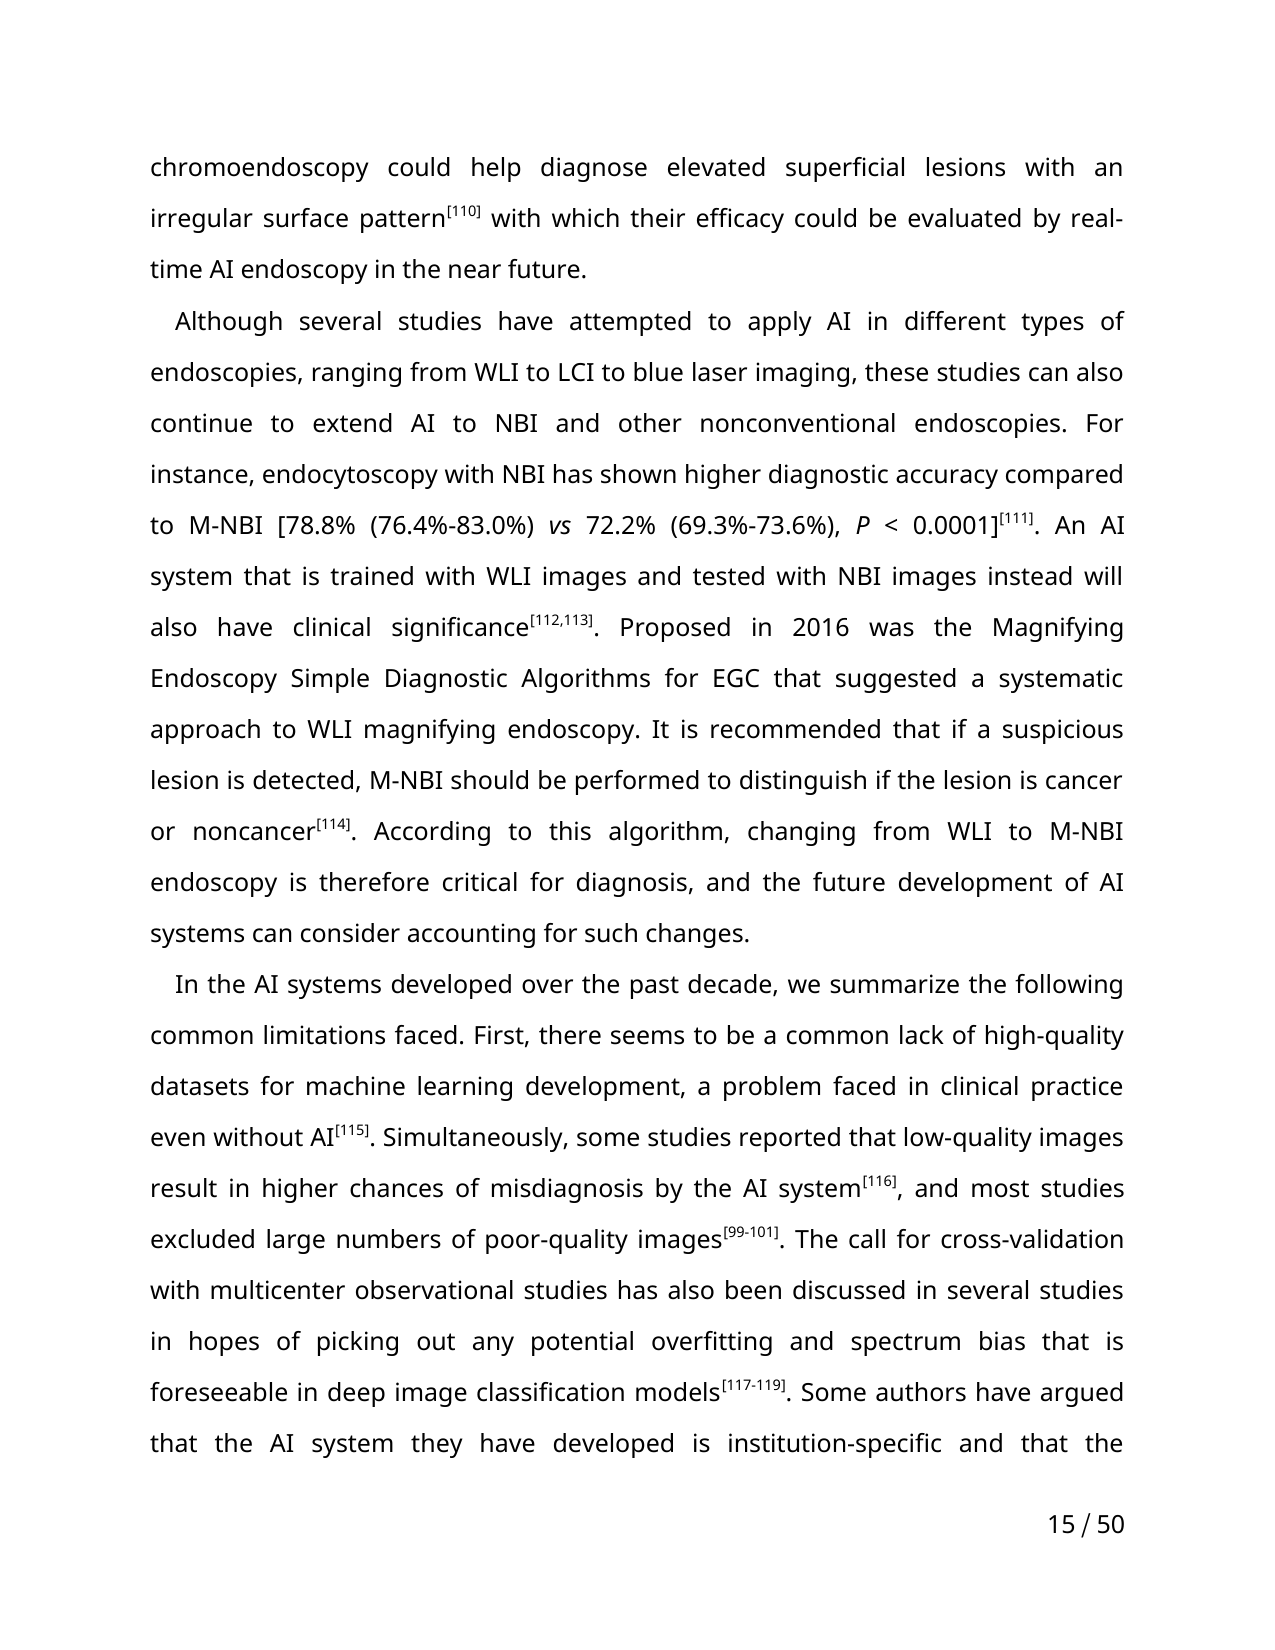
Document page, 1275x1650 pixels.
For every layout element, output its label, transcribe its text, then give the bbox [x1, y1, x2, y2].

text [150, 967, 1125, 1460]
text Although several studies have attempted to apply AI in different types of endoscopies, ranging from WLI to LCI to blue laser imaging, these studies can also continue to extend AI to NBI and other nonconventional endoscopies. For instance, endocytoscopy with NBI has shown higher diagnostic accuracy compared to M-NBI [78.8% (76.4%-83.0%) vs 72.2% (69.3%-73.6%), P < 0.0001][111]. An AI system that is trained with WLI images and tested with NBI images instead will also have clinical significance[112,113]. Proposed in 2016 was the Magnifying Endoscopy Simple Diagnostic Algorithms for EGC that suggested a systematic approach to WLI magnifying endoscopy. It is recommended that if a suspicious lesion is detected, M-NBI should be performed to distinguish if the lesion is cancer or noncancer[114]. According to this algorithm, changing from WLI to M-NBI endoscopy is therefore critical for diagnosis, and the future development of AI systems can consider accounting for such changes. [150, 303, 1125, 950]
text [150, 150, 1125, 286]
